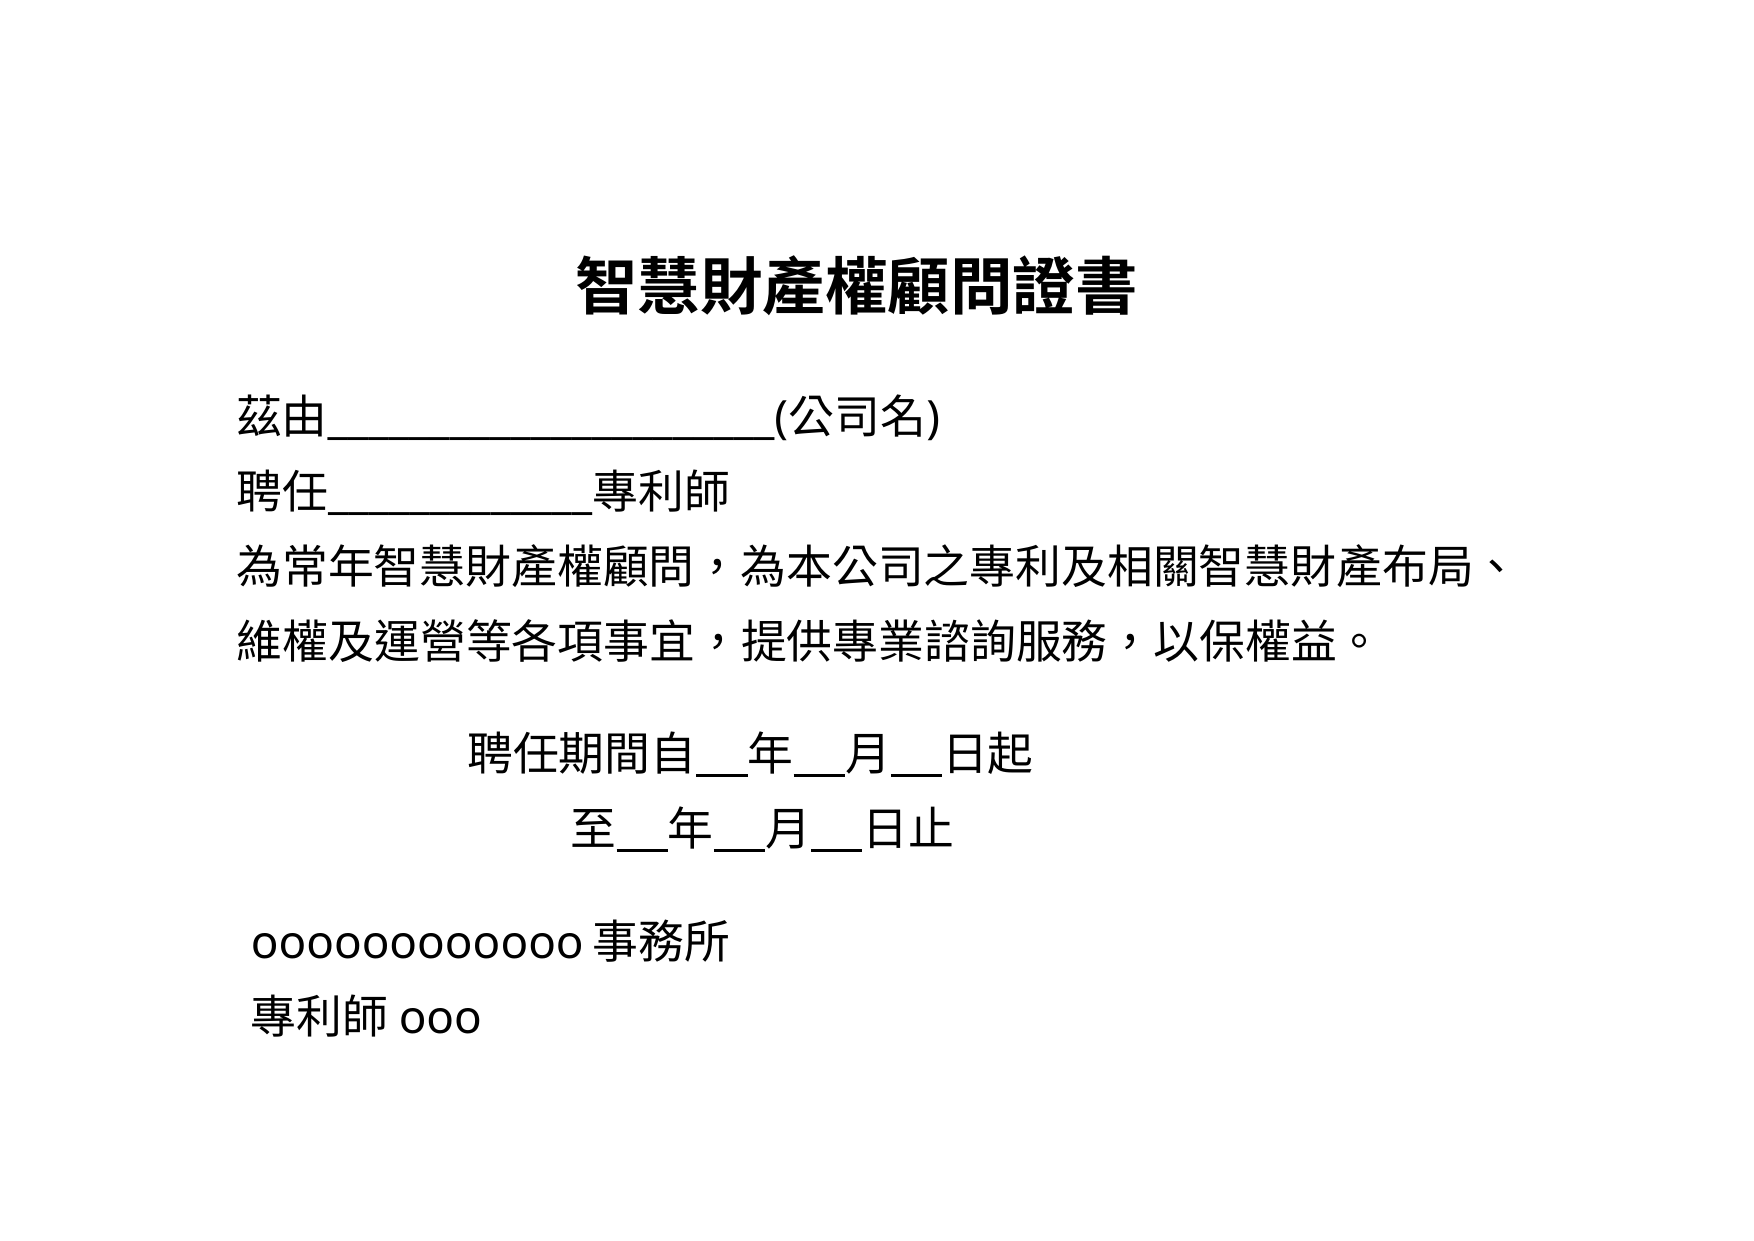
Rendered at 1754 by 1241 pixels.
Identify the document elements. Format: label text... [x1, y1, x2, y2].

text oooooooooooo事務所 [192, 901, 1521, 976]
text 專利師 ooo [192, 976, 1521, 1051]
text 茲由______________________(公司名) [236, 376, 1521, 451]
text 為常年智慧財產權顧問，為本公司之專利及相關智慧財產布局、維權及運營等各項事宜，提供專業諮詢服務，以保權益。 [236, 526, 1521, 676]
text 至 年 月 日止 [192, 788, 1521, 863]
text 智慧財產權顧問證書 [192, 226, 1521, 338]
text 聘任_____________專利師 [236, 451, 1521, 526]
text 聘任期間自 年 月 日起 [192, 713, 1521, 788]
